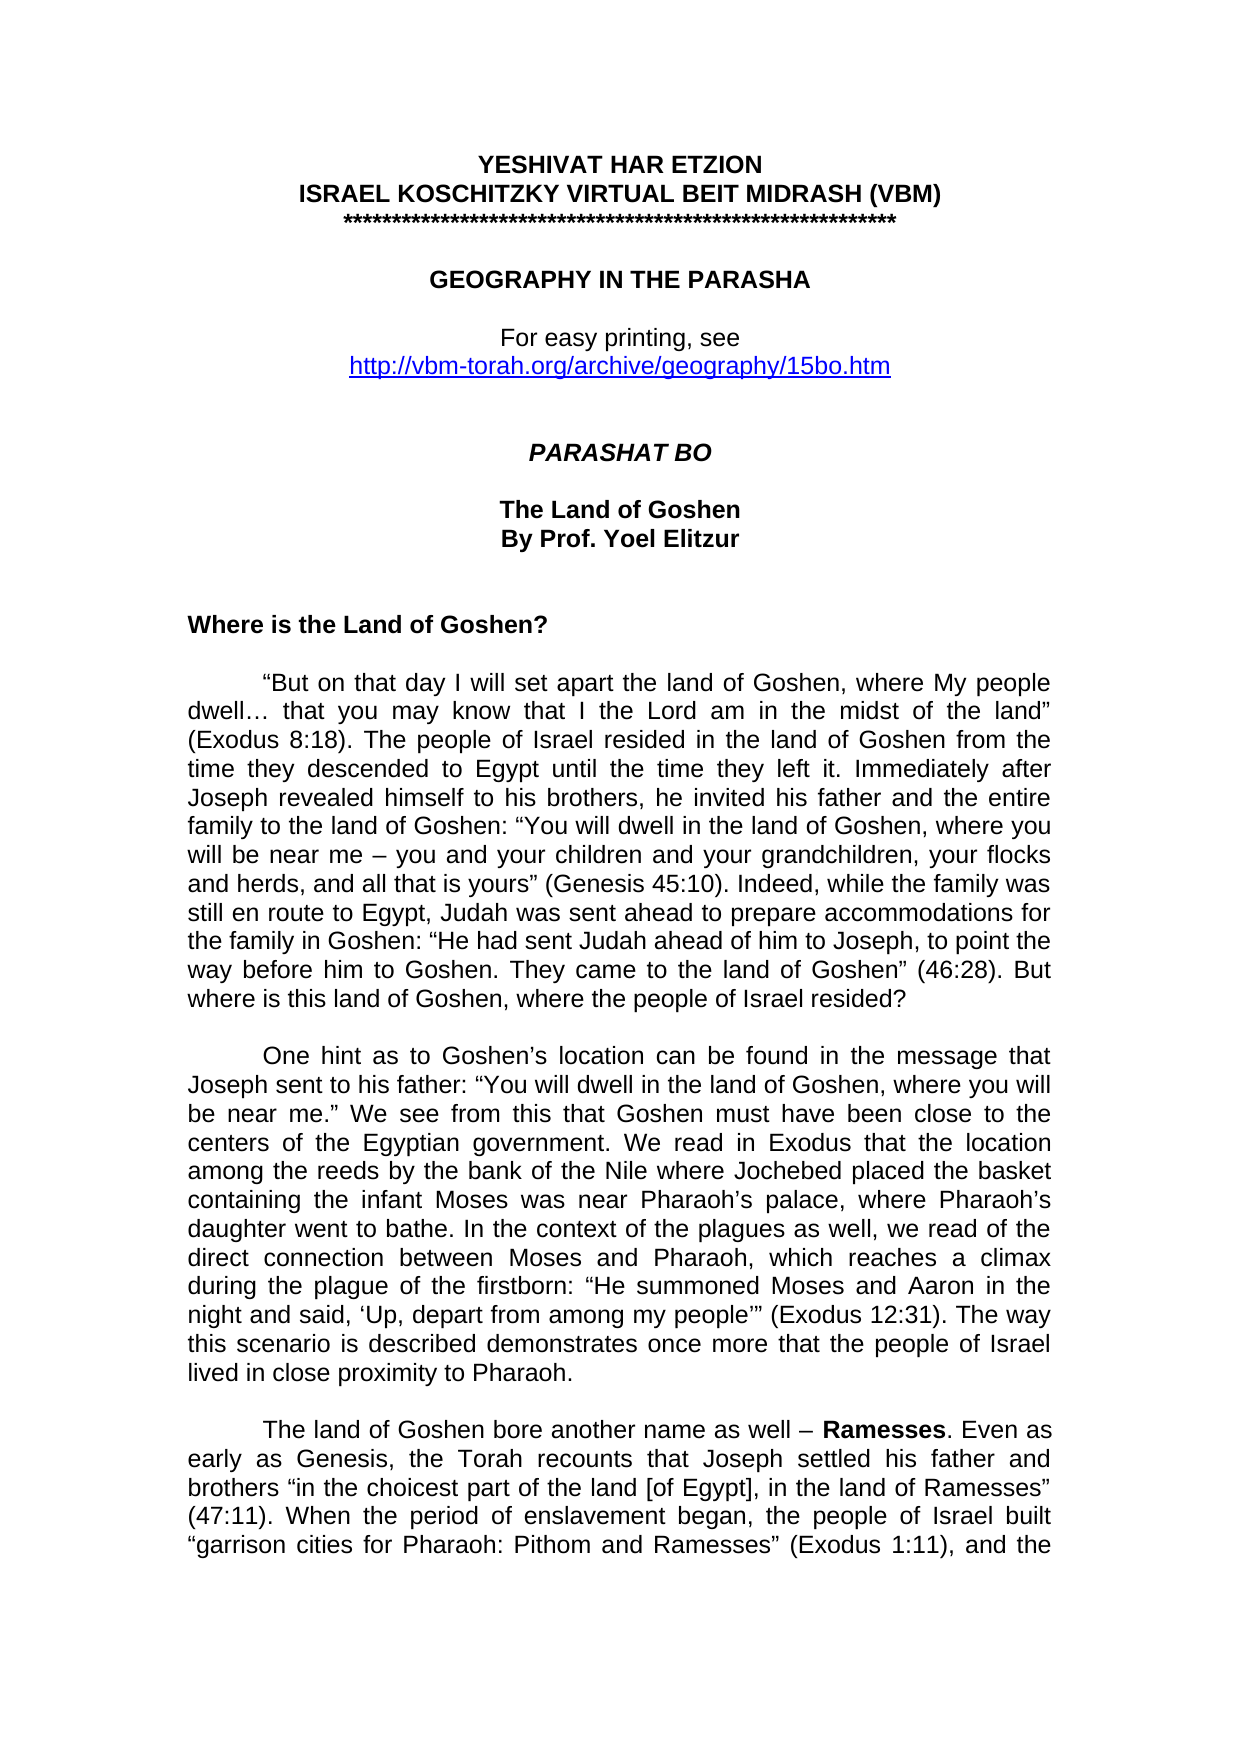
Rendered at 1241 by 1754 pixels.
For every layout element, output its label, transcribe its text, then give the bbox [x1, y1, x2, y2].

text GEOGRAPHY IN THE PARASHA [187, 265, 1053, 294]
text For easy printing, see [187, 322, 1053, 351]
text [187, 1415, 1053, 1559]
text “But on that day I will set apart the land of Goshen, where My people dwell… that you may know that I the Lord am in the midst of the land” (Exodus 8:18). The people of Israel resided in the land of Goshen from the time they descended to Egypt until the time they left it. Immediately after Joseph revealed himself to his brothers, he invited his father and the entire family to the land of Goshen: “You will dwell in the land of Goshen, where you will be near me – you and your children and your grandchildren, your flocks and herds, and all that is yours” (Genesis 45:10). Indeed, while the family was still en route to Egypt, Judah was sent ahead to prepare accommodations for the family in Goshen: “He had sent Judah ahead of him to Joseph, to point the way before him to Goshen. They came to the land of Goshen” (46:28). But where is this land of Goshen, where the people of Israel resided? [187, 667, 1053, 1012]
text ********************************************************* [187, 207, 1053, 236]
text http://vbm-torah.org/archive/geography/15bo.htm [187, 351, 1053, 380]
text By Prof. Yoel Elitzur [187, 524, 1053, 552]
text ISRAEL KOSCHITZKY VIRTUAL BEIT MIDRASH (VBM) [187, 179, 1053, 207]
text The Land of Goshen [187, 495, 1053, 524]
text PARASHAT BO [187, 437, 1053, 466]
text Where is the Land of Goshen? [187, 610, 1053, 639]
text One hint as to Goshen’s location can be found in the message that Joseph sent to his father: “You will dwell in the land of Goshen, where you will be near me.” We see from this that Goshen must have been close to the centers of the Egyptian government. We read in Exodus that the location among the reeds by the bank of the Nile where Jochebed placed the basket containing the infant Moses was near Pharaoh’s palace, where Pharaoh’s daughter went to bathe. In the context of the plagues as well, we read of the direct connection between Moses and Pharaoh, which reaches a climax during the plague of the firstborn: “He summoned Moses and Aaron in the night and said, ‘Up, depart from among my people’” (Exodus 12:31). The way this scenario is described demonstrates once more that the people of Israel lived in close proximity to Pharaoh. [187, 1041, 1053, 1386]
text YESHIVAT HAR ETZION [187, 150, 1053, 179]
